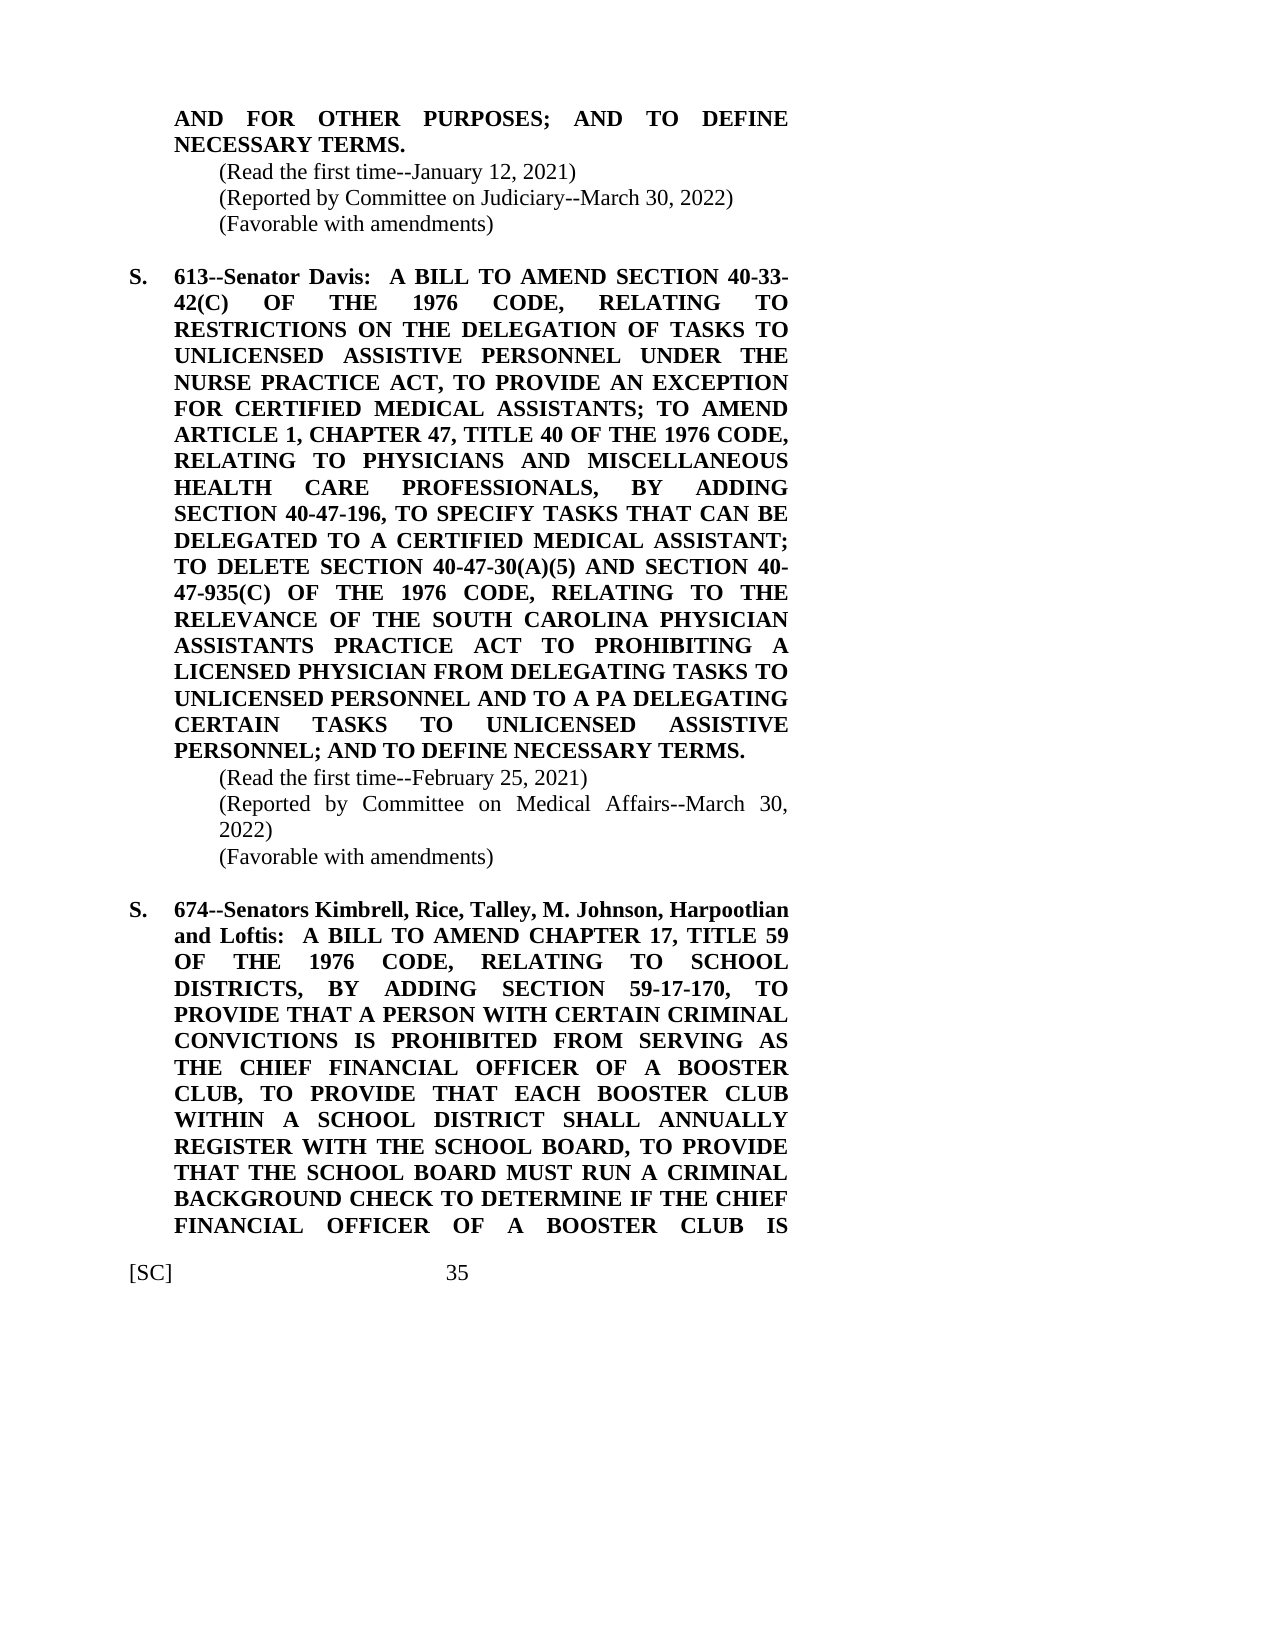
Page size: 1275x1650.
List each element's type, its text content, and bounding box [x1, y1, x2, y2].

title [129, 896, 789, 1238]
text (Favorable with amendments) [219, 210, 789, 237]
text (Reported by Committee on Medical Affairs--March 30, 2022) [219, 790, 789, 843]
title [129, 105, 789, 158]
text (Read the first time--February 25, 2021) [219, 764, 789, 790]
title S. 613--Senator Davis: A BILL TO AMEND SECTION 40-33-42(C) OF THE 1976 CODE, RELATING TO RESTRICTIONS ON THE DELEGATION OF TASKS TO UNLICENSED ASSISTIVE PERSONNEL UNDER THE NURSE PRACTICE ACT, TO PROVIDE AN EXCEPTION FOR CERTIFIED MEDICAL ASSISTANTS; TO AMEND ARTICLE 1, CHAPTER 47, TITLE 40 OF THE 1976 CODE, RELATING TO PHYSICIANS AND MISCELLANEOUS HEALTH CARE PROFESSIONALS, BY ADDING SECTION 40-47-196, TO SPECIFY TASKS THAT CAN BE DELEGATED TO A CERTIFIED MEDICAL ASSISTANT; TO DELETE SECTION 40-47-30(A)(5) AND SECTION 40-47-935(C) OF THE 1976 CODE, RELATING TO THE RELEVANCE OF THE SOUTH CAROLINA PHYSICIAN ASSISTANTS PRACTICE ACT TO PROHIBITING A LICENSED PHYSICIAN FROM DELEGATING TASKS TO UNLICENSED PERSONNEL AND TO A PA DELEGATING CERTAIN TASKS TO UNLICENSED ASSISTIVE PERSONNEL; AND TO DEFINE NECESSARY TERMS. [129, 263, 789, 764]
text (Reported by Committee on Judiciary--March 30, 2022) [219, 184, 789, 210]
text (Read the first time--January 12, 2021) [219, 158, 789, 184]
text (Favorable with amendments) [219, 843, 789, 869]
